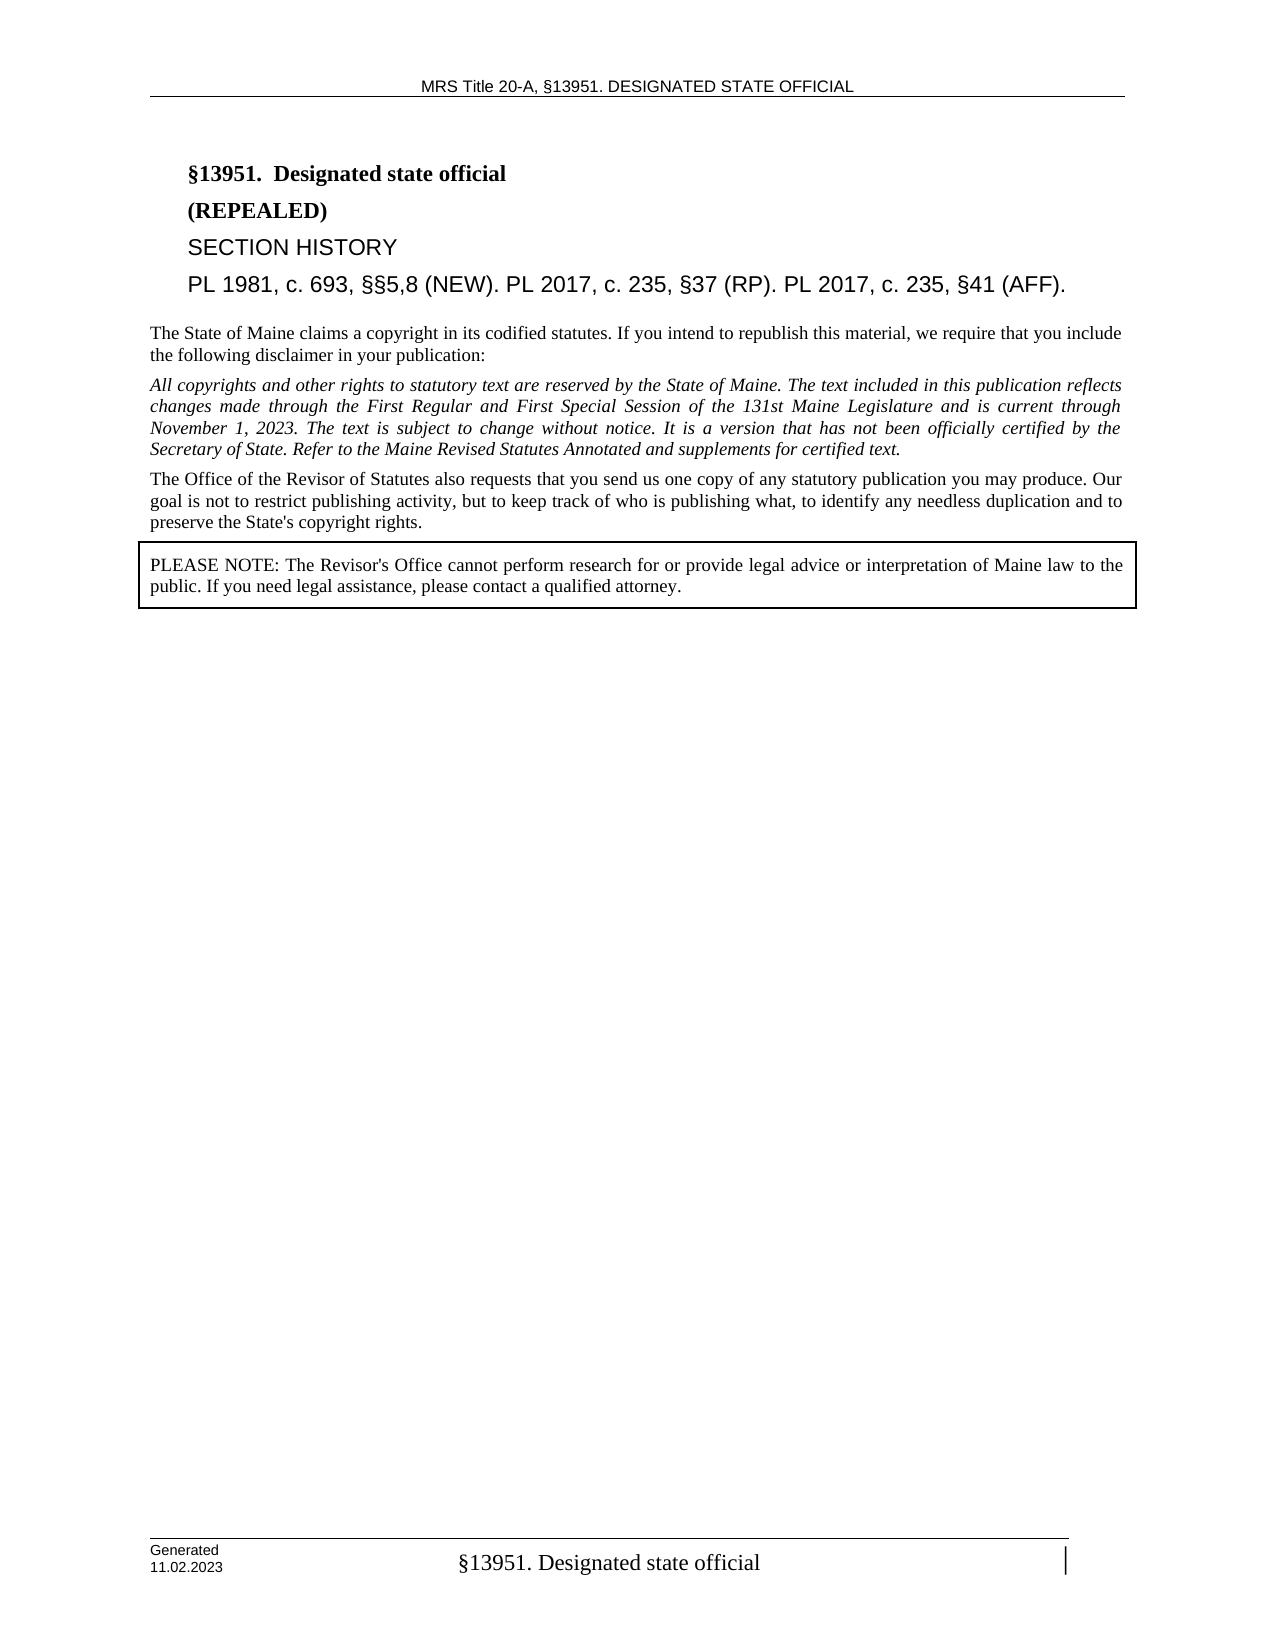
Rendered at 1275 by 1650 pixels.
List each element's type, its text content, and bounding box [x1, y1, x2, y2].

text All copyrights and other rights to statutory text are reserved by the State of Maine. The text included in this publication reflects changes made through the First Regular and First Special Session of the 131st Maine Legislature and is current through November 1, 2023 . The text is subject to change without notice. It is a version that has not been officially certified by the Secretary of State. Refer to the Maine Revised Statutes Annotated and supplements for certified text. [150, 373, 1125, 460]
text (REPEALED) [187, 197, 1125, 223]
text The State of Maine claims a copyright in its codified statutes. If you intend to republish this material, we require that you include the following disclaimer in your publication: [150, 322, 1125, 365]
text The Office of the Revisor of Statutes also requests that you send us one copy of any statutory publication you may produce. Our goal is not to restrict publishing activity, but to keep track of who is publishing what, to identify any needless duplication and to preserve the State's copyright rights. [150, 468, 1125, 533]
text SECTION HISTORY [187, 234, 1125, 260]
text PL 1981, c. 693, §§5,8 (NEW). PL 2017, c. 235, §37 (RP). PL 2017, c. 235, §41 (AFF). [187, 271, 1125, 297]
text PLEASE NOTE: The Revisor's Office cannot perform research for or provide legal advice or interpretation of Maine law to the public. If you need legal assistance, please contact a qualified attorney. [140, 543, 1135, 607]
text §13951. Designated state official [187, 160, 1125, 187]
